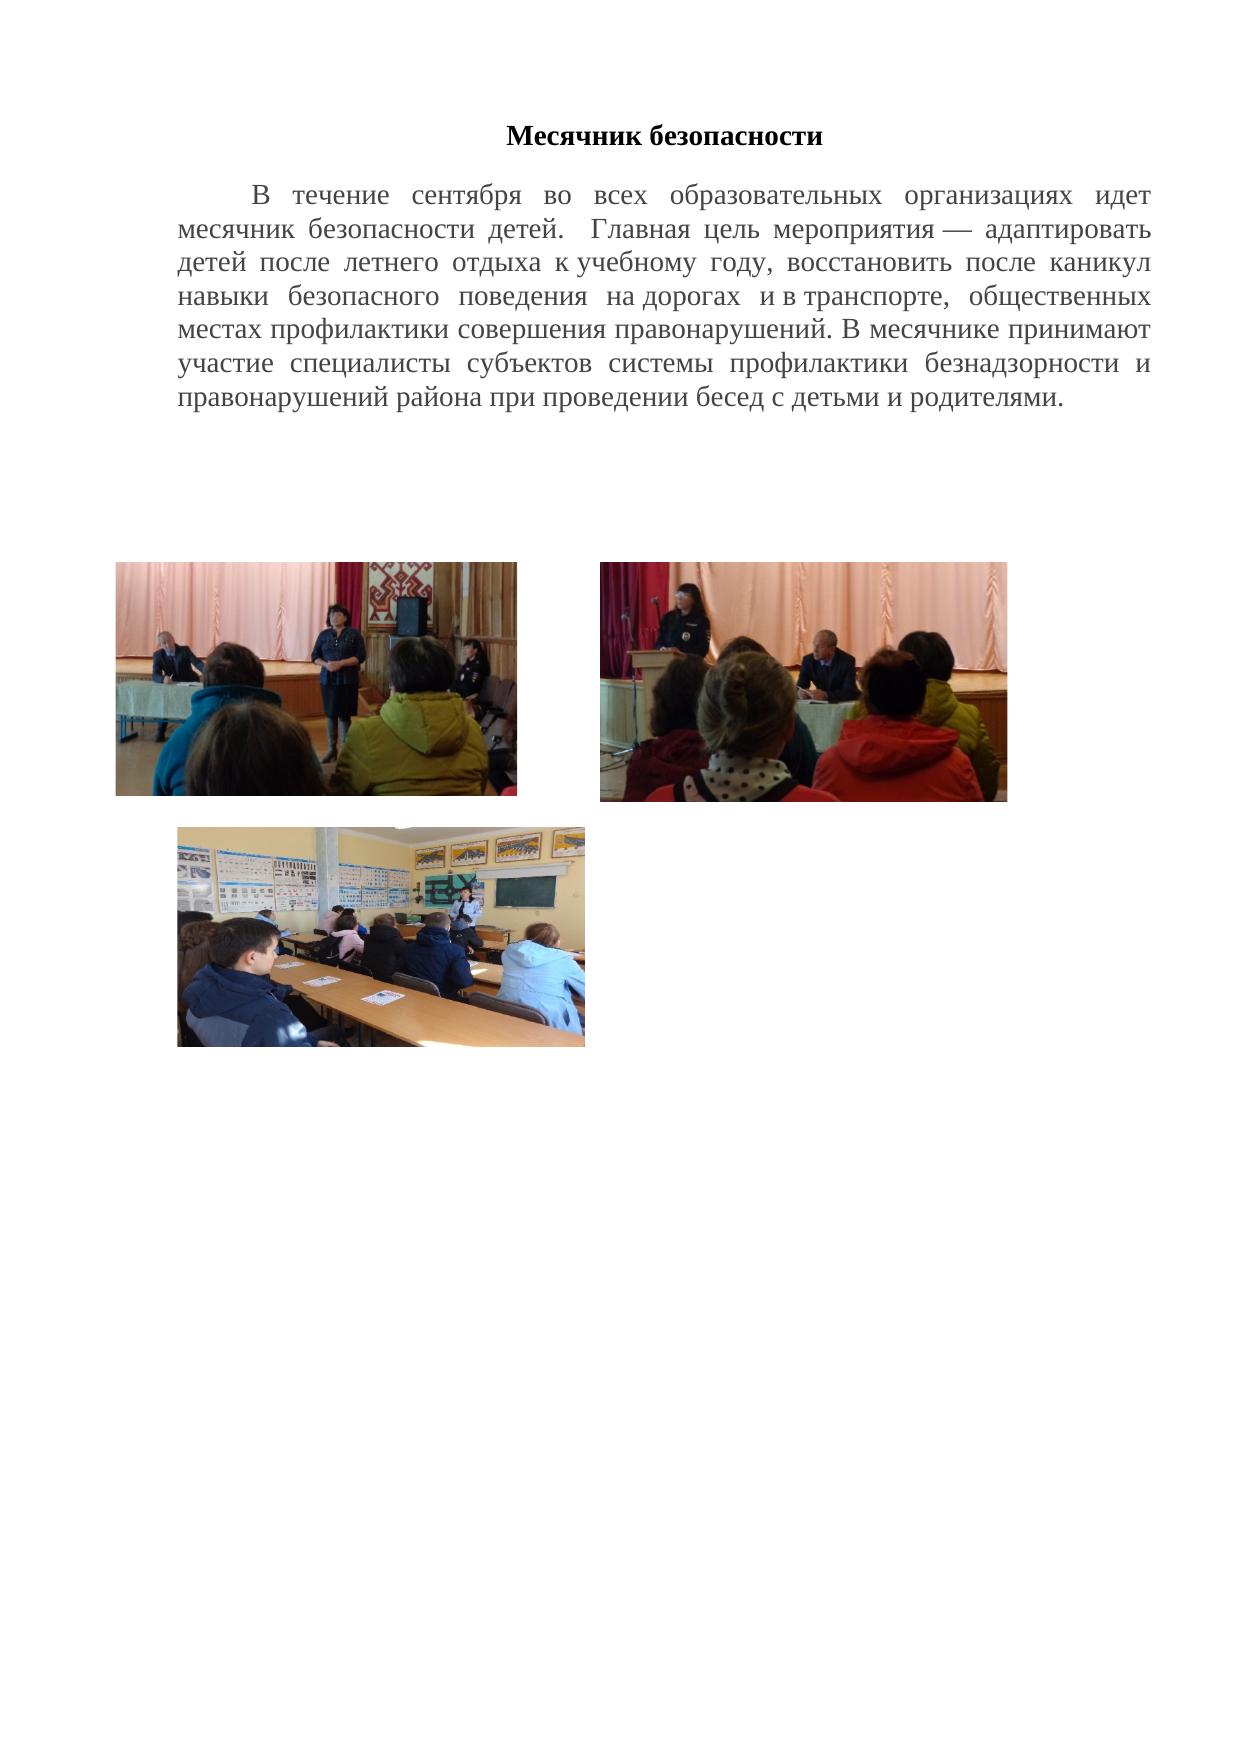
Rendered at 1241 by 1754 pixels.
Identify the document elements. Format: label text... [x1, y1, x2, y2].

text В течение сентября во всех образовательных организациях идет месячник безопасности детей. Главная цель мероприятия — адаптировать детей после летнего отдыха к учебному году, восстановить после каникул навыки безопасного поведения на дорогах и в транспорте, общественных местах профилактики совершения правонарушений. В месячнике принимают участие специалисты субъектов системы профилактики безнадзорности и правонарушений района при проведении бесед с детьми и родителями. [177, 177, 1152, 412]
picture [177, 827, 585, 1047]
text Месячник безопасности [177, 118, 1152, 152]
